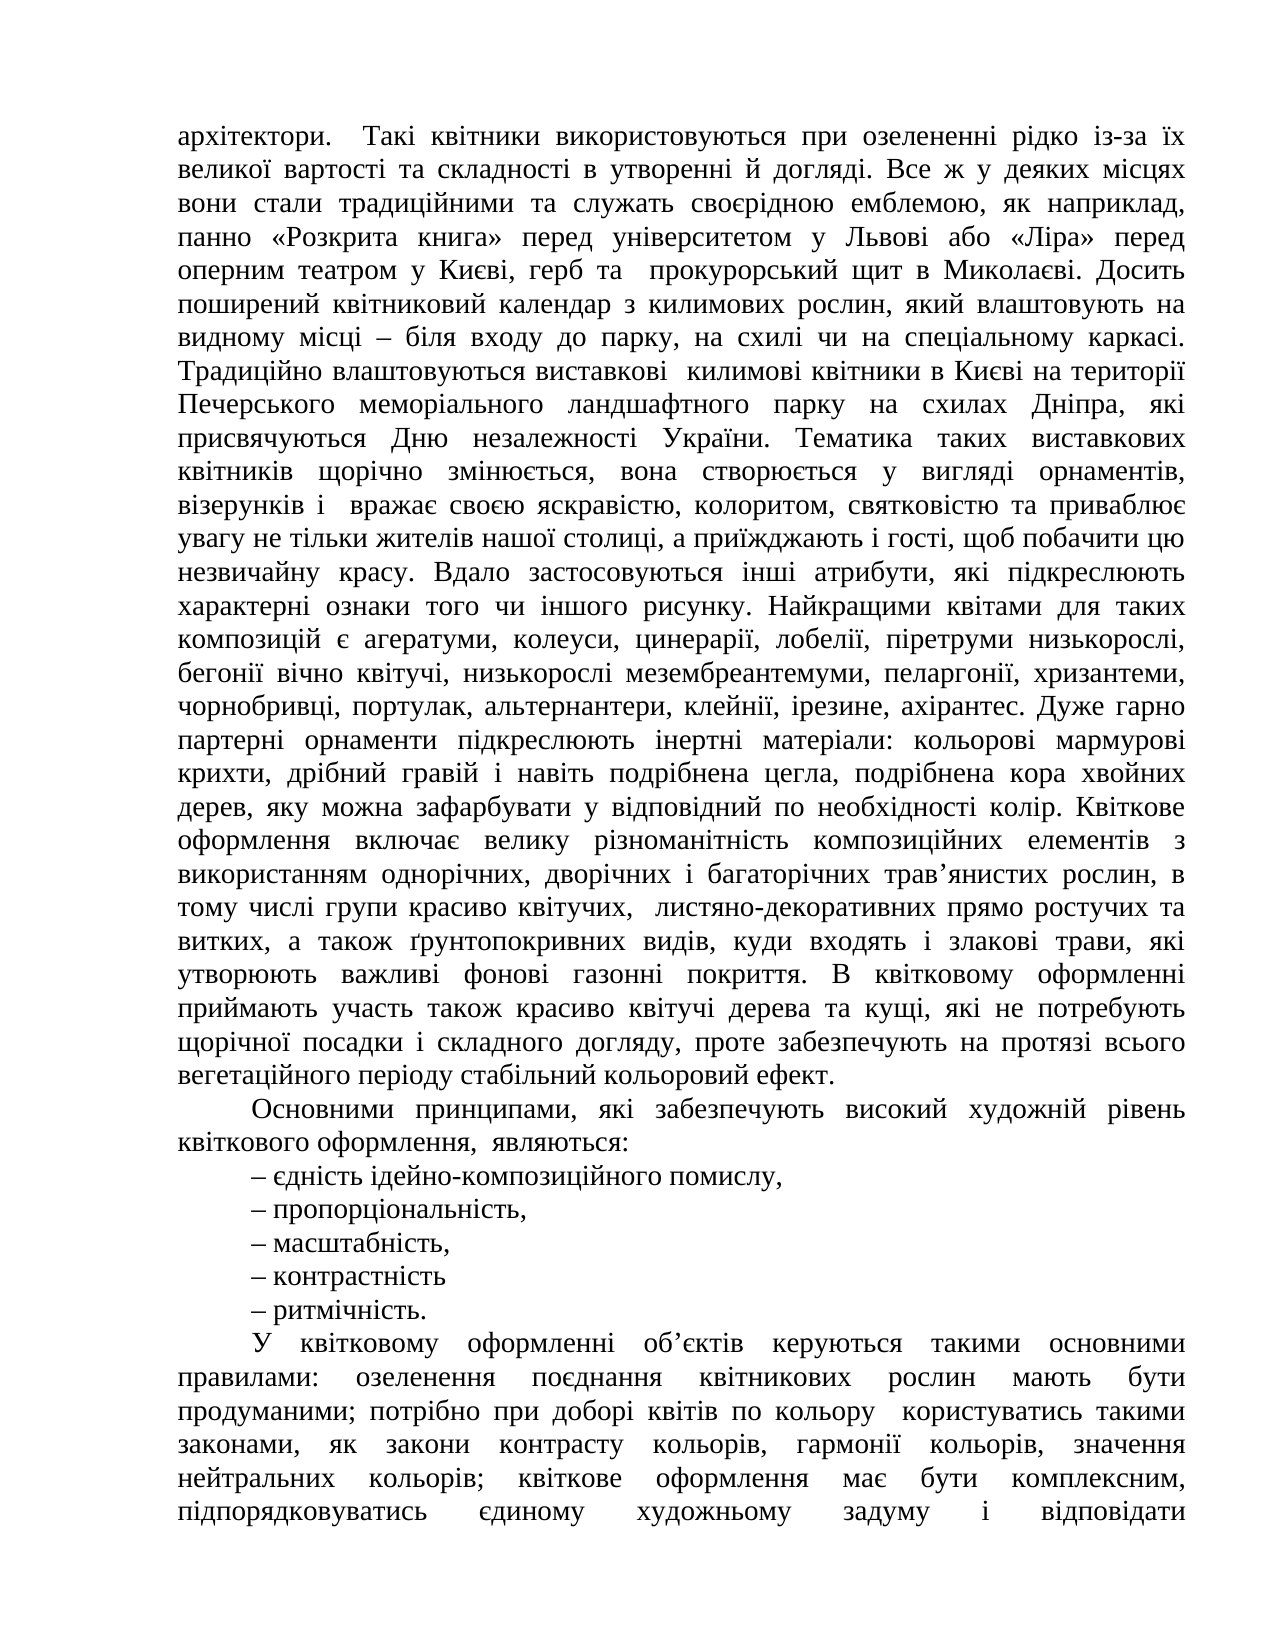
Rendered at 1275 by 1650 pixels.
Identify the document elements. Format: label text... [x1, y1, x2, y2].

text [177, 1326, 1186, 1527]
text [177, 118, 1186, 1091]
text – ритмічність. [177, 1292, 1186, 1326]
text Основними принципами, які забезпечують високий художній рівень квіткового оформлення, являються: [177, 1091, 1186, 1158]
text – масштабність, [177, 1225, 1186, 1258]
text – пропорціональність, [177, 1191, 1186, 1225]
text – контрастність [177, 1258, 1186, 1292]
text – єдність ідейно-композиційного помислу, [177, 1158, 1186, 1191]
